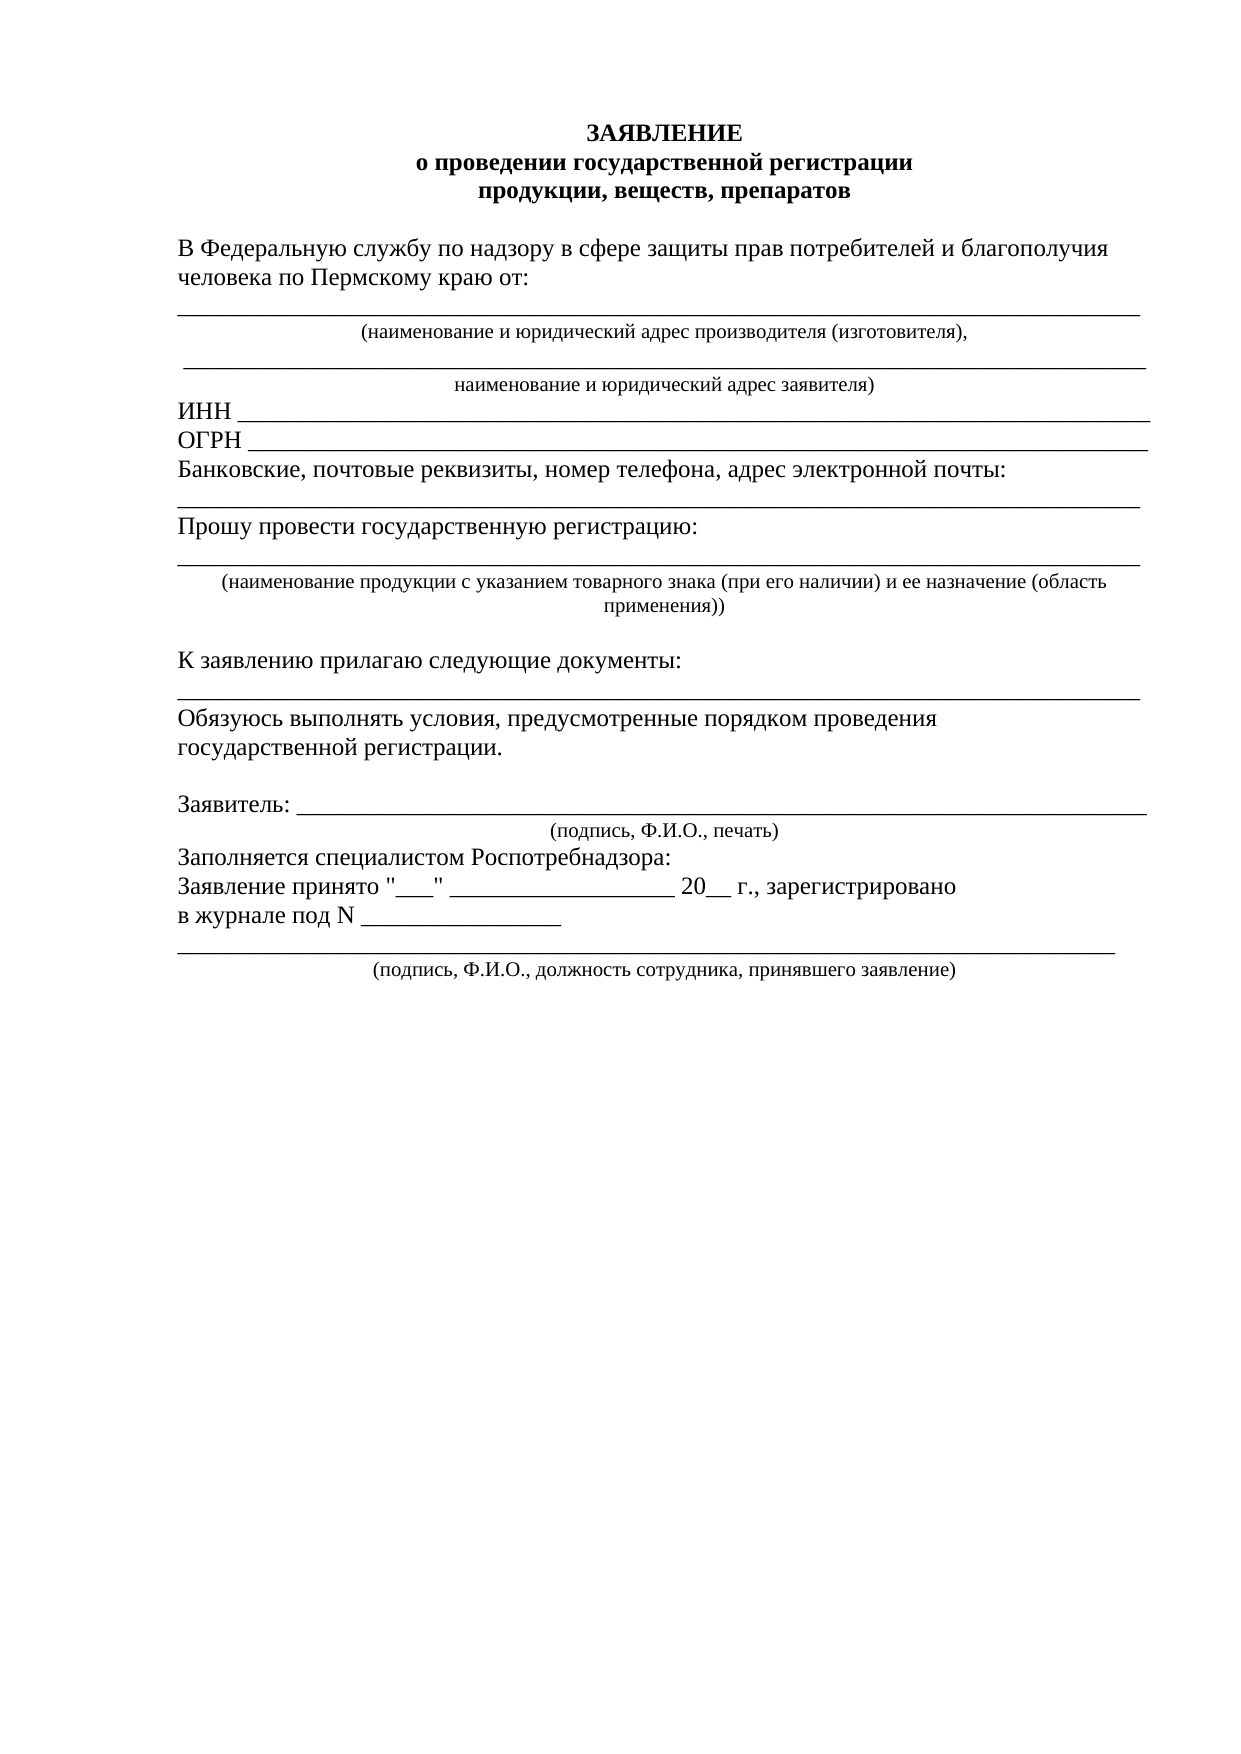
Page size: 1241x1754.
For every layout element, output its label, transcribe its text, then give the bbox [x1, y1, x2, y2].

text _____________________________________________________________________________ [177, 482, 1152, 511]
text (подпись, Ф.И.О., должность сотрудника, принявшего заявление) [177, 957, 1152, 981]
text наименование и юридический адрес заявителя) [177, 372, 1152, 396]
text о проведении государственной регистрации [177, 147, 1152, 176]
text Заполняется специалистом Роспотребнадзора: [177, 842, 1152, 871]
text ЗАЯВЛЕНИЕ [177, 118, 1152, 147]
text продукции, веществ, препаратов [177, 176, 1152, 204]
text К заявлению прилагаю следующие документы: [177, 646, 1152, 674]
text ___________________________________________________________________________ [177, 928, 1152, 957]
text (наименование продукции с указанием товарного знака (при его наличии) и ее назначение (область применения)) [177, 569, 1152, 617]
text Заявление принято "___" __________________ 20__ г., зарегистрировано [177, 871, 1152, 900]
text _____________________________________________________________________________ [177, 343, 1152, 372]
text _____________________________________________________________________________ [177, 291, 1152, 319]
text (подпись, Ф.И.О., печать) [177, 818, 1152, 842]
text В Федеральную службу по надзору в сфере защиты прав потребителей и благополучия человека по Пермскому краю от: [177, 233, 1152, 291]
text ОГРН ________________________________________________________________________ [177, 425, 1152, 454]
text Заявитель: ____________________________________________________________________ [177, 789, 1152, 818]
text в журнале под N ________________ [177, 900, 1152, 928]
text Прошу провести государственную регистрацию: [177, 511, 1152, 540]
text Банковские, почтовые реквизиты, номер телефона, адрес электронной почты: [177, 454, 1152, 482]
text _____________________________________________________________________________ [177, 540, 1152, 569]
text _____________________________________________________________________________ [177, 674, 1152, 703]
text ИНН _________________________________________________________________________ [177, 396, 1152, 425]
text государственной регистрации. [177, 732, 1152, 761]
text Обязуюсь выполнять условия, предусмотренные порядком проведения [177, 703, 1152, 732]
text (наименование и юридический адрес производителя (изготовителя), [177, 319, 1152, 343]
